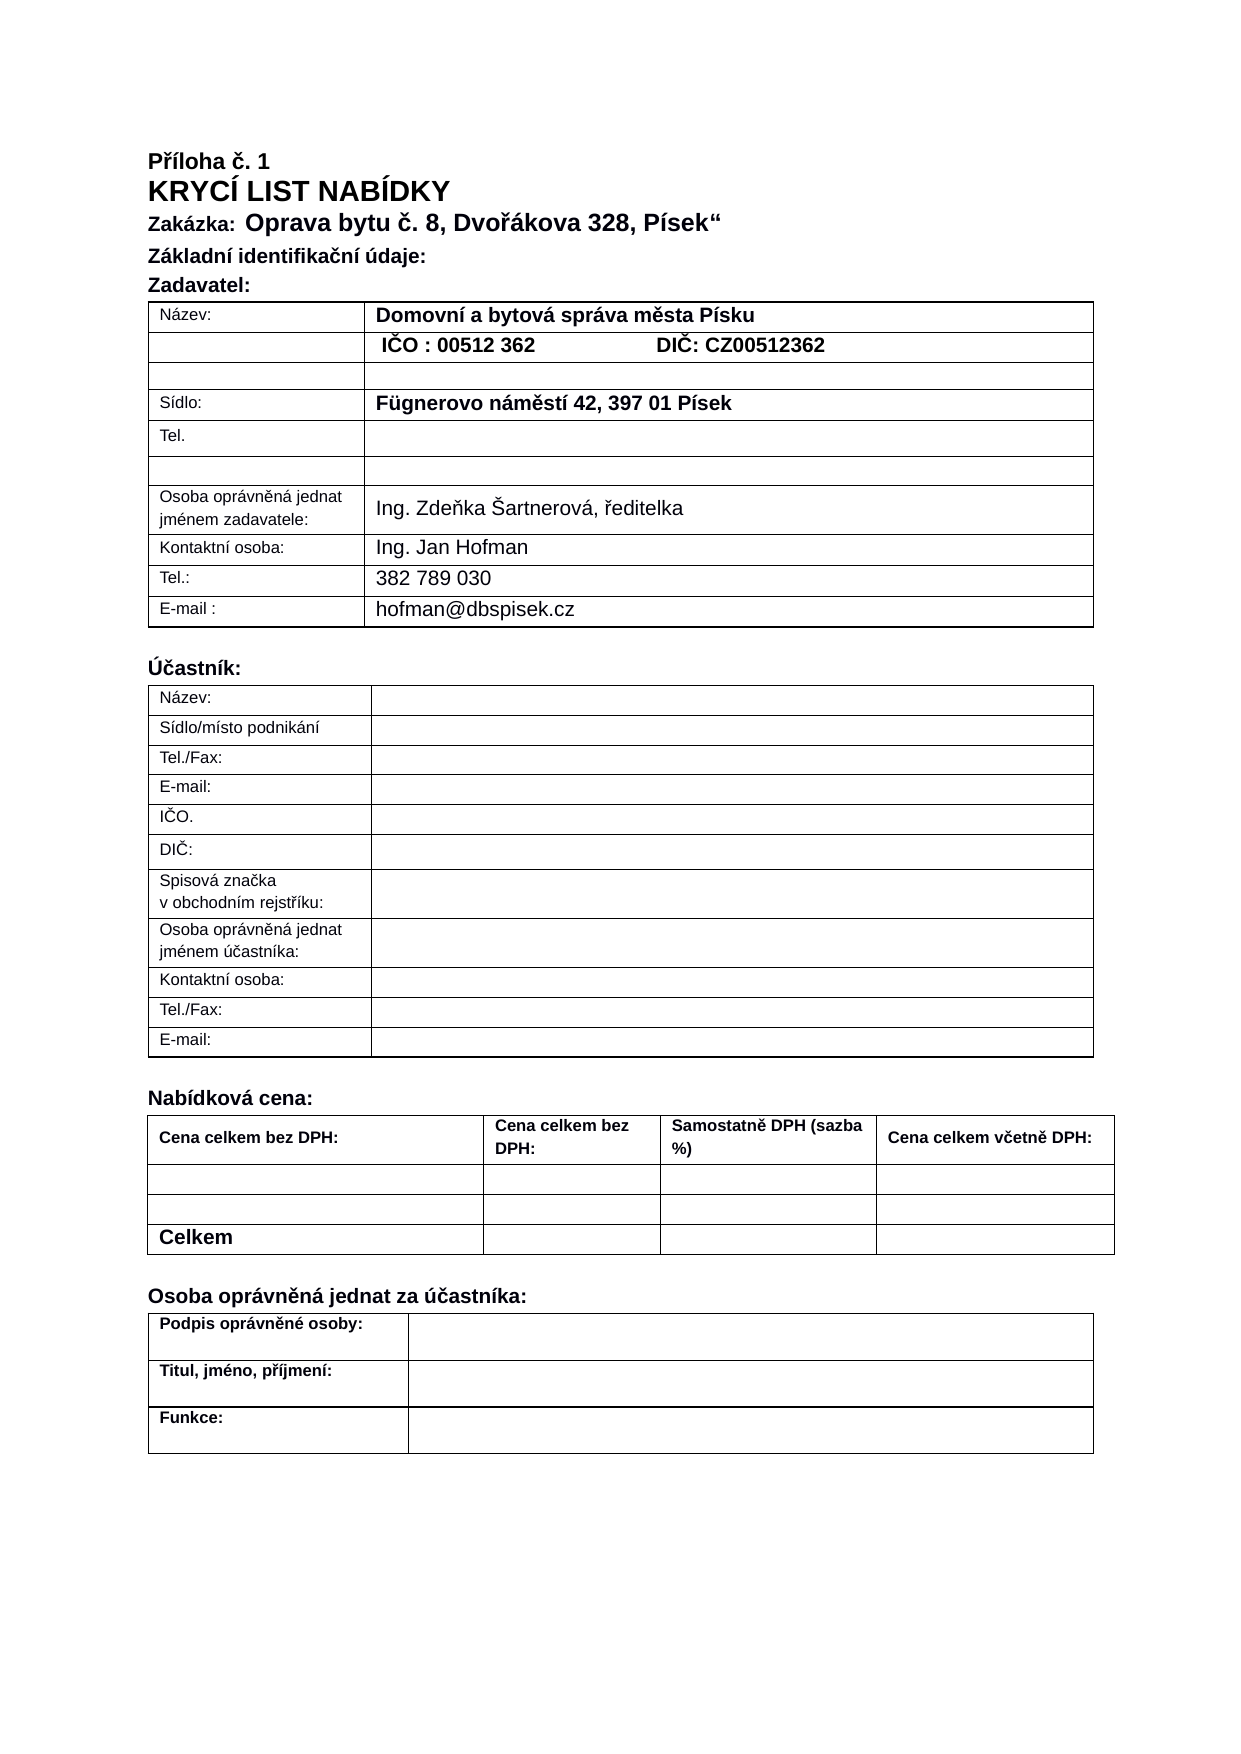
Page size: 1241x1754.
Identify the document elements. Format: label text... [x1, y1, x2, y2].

text KRYCÍ LIST NABÍDKY [148, 174, 1093, 207]
table_cell [372, 716, 1093, 744]
table_header Samostatně DPH (sazba %) [661, 1116, 876, 1164]
table_cell [372, 870, 1093, 918]
text Osoba oprávněná jednat za účastníka: [148, 1284, 1093, 1308]
table_cell [372, 998, 1093, 1027]
table_header Cena celkem včetně DPH: [877, 1116, 1114, 1164]
table_cell [372, 775, 1093, 804]
table_cell Kontaktní osoba: [149, 968, 371, 997]
table_cell Ing. Zdeňka Šartnerová, ředitelka [365, 486, 1093, 534]
table_header [409, 1314, 1093, 1359]
table_cell DIČ: [149, 835, 371, 869]
table_cell Osoba oprávněná jednat jménem zadavatele: [149, 486, 364, 534]
text Příloha č. 1 [148, 148, 1093, 174]
table_cell E-mail: [149, 775, 371, 804]
table_cell IČO. [149, 805, 371, 834]
table_cell IČO : 00512 362 DIČ: CZ00512362 [365, 333, 1093, 362]
table_cell Celkem [148, 1225, 483, 1254]
table_header Cena celkem bez DPH: [148, 1116, 483, 1164]
table_cell [148, 1195, 483, 1223]
table_cell [372, 919, 1093, 967]
table_header [372, 686, 1093, 715]
table_cell [365, 457, 1093, 485]
table_cell [372, 835, 1093, 869]
table_cell Sídlo/místo podnikání [149, 716, 371, 744]
table_cell [661, 1195, 876, 1223]
table_header Název: [149, 686, 371, 715]
table_cell Kontaktní osoba: [149, 535, 364, 565]
table_cell [372, 968, 1093, 997]
table_cell [877, 1165, 1114, 1194]
table_cell Osoba oprávněná jednat jménem účastníka: [149, 919, 371, 967]
table_cell Tel.: [149, 566, 364, 596]
table_cell [365, 421, 1093, 456]
table_cell Tel./Fax: [149, 746, 371, 774]
text Zakázka: Oprava bytu č. 8, Dvořákova 328, Písek“ [148, 207, 1093, 236]
table_cell [149, 457, 364, 485]
table_cell [484, 1165, 660, 1194]
table_cell Funkce: [149, 1408, 408, 1453]
table_cell [877, 1195, 1114, 1223]
table_cell [484, 1195, 660, 1223]
table_cell [365, 363, 1093, 389]
table_header Cena celkem bez DPH: [484, 1116, 660, 1164]
table_header Domovní a bytová správa města Písku [365, 303, 1093, 332]
table_cell Spisová značka v obchodním rejstříku: [149, 870, 371, 918]
text Účastník: [148, 656, 1093, 680]
table_cell [661, 1225, 876, 1254]
table_cell [409, 1408, 1093, 1453]
table_cell Sídlo: [149, 390, 364, 420]
table_cell E-mail : [149, 597, 364, 626]
table_cell 382 789 030 [365, 566, 1093, 596]
table_cell E-mail: [149, 1028, 371, 1056]
table_header Podpis oprávněné osoby: [149, 1314, 408, 1359]
table_cell [484, 1225, 660, 1254]
table_cell Fügnerovo náměstí 42, 397 01 Písek [365, 390, 1093, 420]
text Nabídková cena: [148, 1086, 1093, 1110]
text Základní identifikační údaje: [148, 244, 1093, 268]
table_cell hofman@dbspisek.cz [365, 597, 1093, 626]
table_cell [877, 1225, 1114, 1254]
table_cell Tel./Fax: [149, 998, 371, 1027]
table_cell [372, 746, 1093, 774]
table_cell [661, 1165, 876, 1194]
table_cell [409, 1361, 1093, 1406]
table_header Název: [149, 303, 364, 332]
text Zadavatel: [148, 273, 1093, 297]
table_cell [149, 333, 364, 362]
table_cell Tel. [149, 421, 364, 456]
table_cell [149, 363, 364, 389]
table_cell [148, 1165, 483, 1194]
table_cell Ing. Jan Hofman [365, 535, 1093, 565]
table_cell [372, 805, 1093, 834]
table_cell [372, 1028, 1093, 1056]
table_cell Titul, jméno, příjmení: [149, 1361, 408, 1406]
